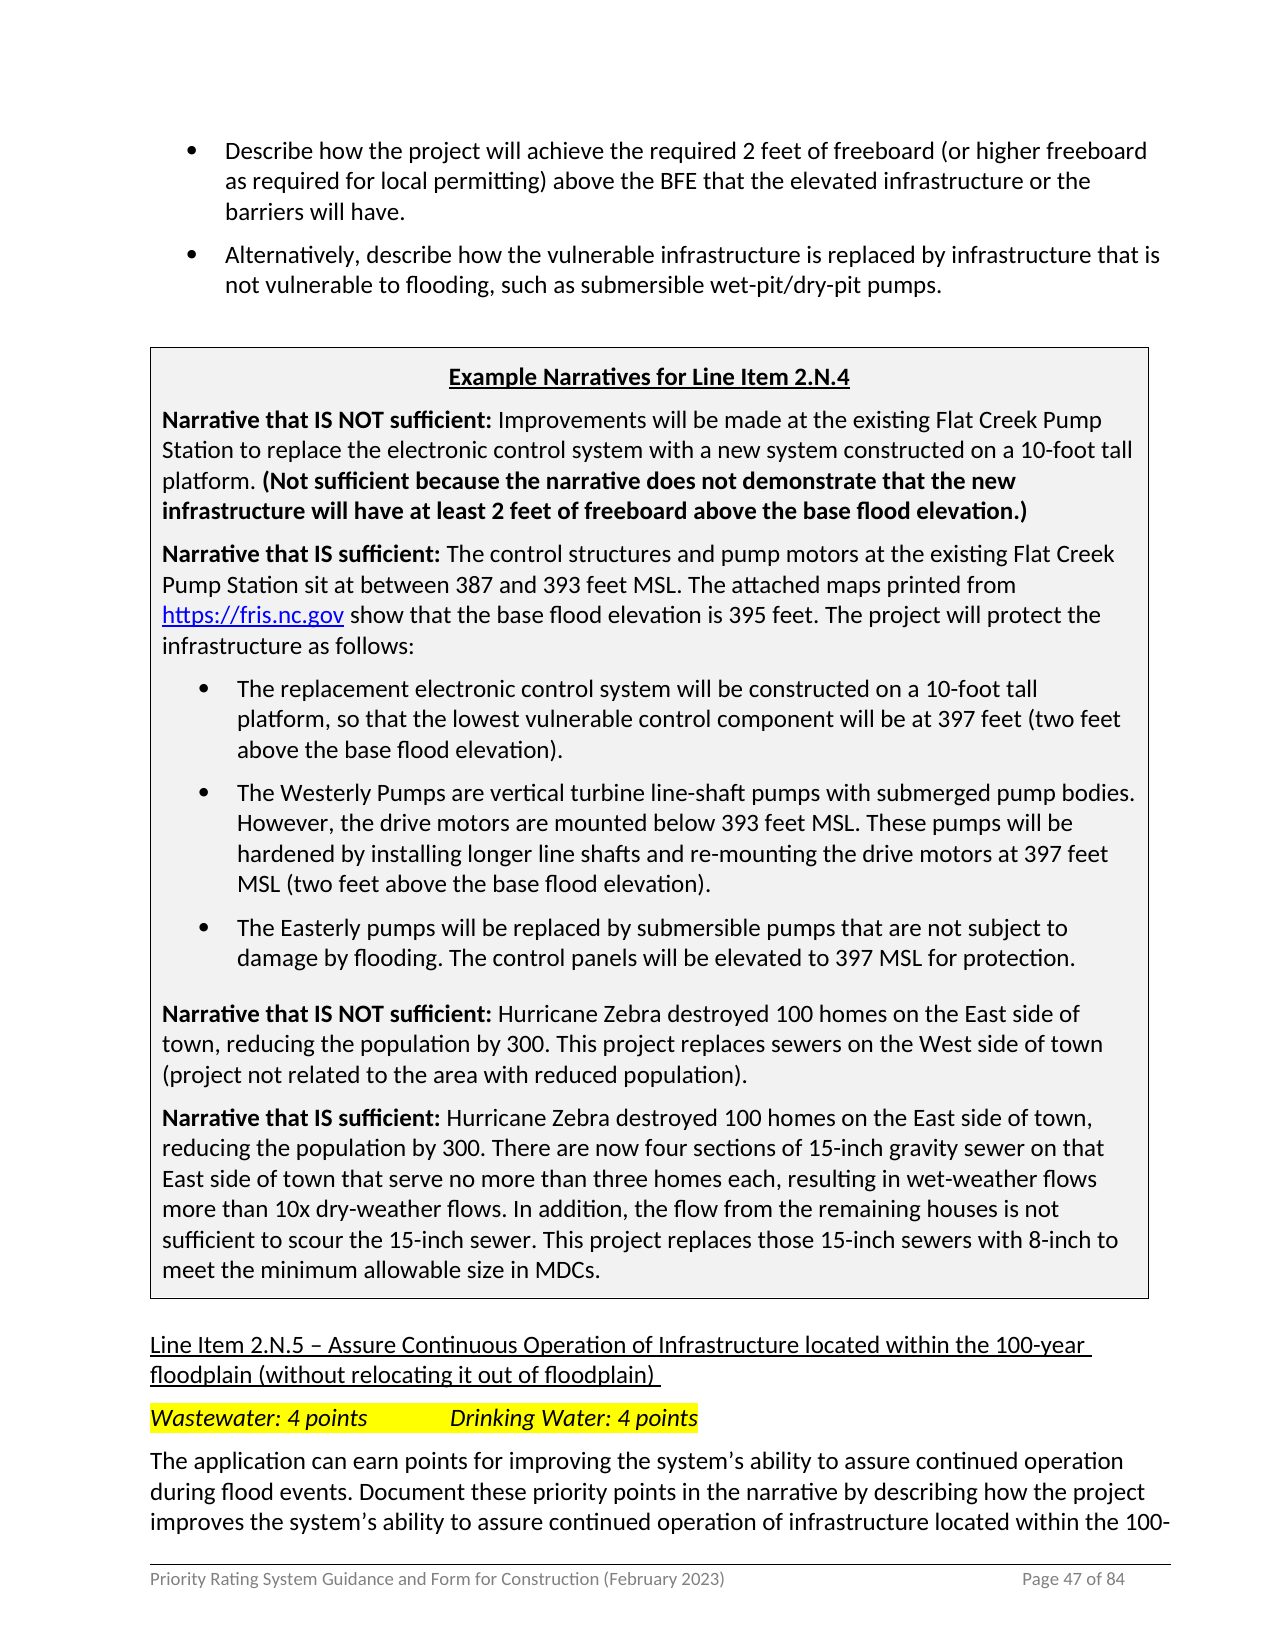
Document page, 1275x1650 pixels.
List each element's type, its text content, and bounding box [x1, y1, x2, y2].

text Wastewater: 4 points Drinking Water: 4 points [150, 1402, 1171, 1433]
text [150, 1446, 1171, 1537]
list Alternatively, describe how the vulnerable infrastructure is replaced by infrastructure that is not vulnerable to flooding, such as submersible wet-pit/dry-pit pumps. [187, 239, 1171, 300]
text Line Item 2.N.5 – Assure Continuous Operation of Infrastructure located within the 100-year floodplain (without relocating it out of floodplain) [150, 1329, 1171, 1390]
table_header Example Narratives for Line Item 2.N.4 Narrative that IS NOT sufficient: Improvements will be made at the existing Flat Creek Pump Station to replace the electronic control system with a new system constructed on a 10-foot tall platform. (Not sufficient because the narrative does not demonstrate that the new infrastructure will have at least 2 feet of freeboard above the base flood elevation.) Narrative that IS sufficient: The control structures and pump motors at the existing Flat Creek Pump Station sit at between 387 and 393 feet MSL. The attached maps printed from https://fris.nc.gov show that the base flood elevation is 395 feet. The project will protect the infrastructure as follows: The replacement electronic control system will be constructed on a 10-foot tall platform, so that the lowest vulnerable control component will be at 397 feet (two feet above the base flood elevation). The Westerly Pumps are vertical turbine line-shaft pumps with submerged pump bodies. However, the drive motors are mounted below 393 feet MSL. These pumps will be hardened by installing longer line shafts and re-mounting the drive motors at 397 feet MSL (two feet above the base flood elevation). The Easterly pumps will be replaced by submersible pumps that are not subject to damage by flooding. The control panels will be elevated to 397 MSL for protection. Narrative that IS NOT sufficient: Hurricane Zebra destroyed 100 homes on the East side of town, reducing the population by 300. This project replaces sewers on the West side of town (project not related to the area with reduced population). Narrative that IS sufficient: Hurricane Zebra destroyed 100 homes on the East side of town, reducing the population by 300. There are now four sections of 15-inch gravity sewer on that East side of town that serve no more than three homes each, resulting in wet-weather flows more than 10x dry-weather flows. In addition, the flow from the remaining houses is not sufficient to scour the 15-inch sewer. This project replaces those 15-inch sewers with 8-inch to meet the minimum allowable size in MDCs. [151, 348, 1148, 1297]
list Describe how the project will achieve the required 2 feet of freeboard (or higher freeboard as required for local permitting) above the BFE that the elevated infrastructure or the barriers will have. [187, 135, 1171, 227]
